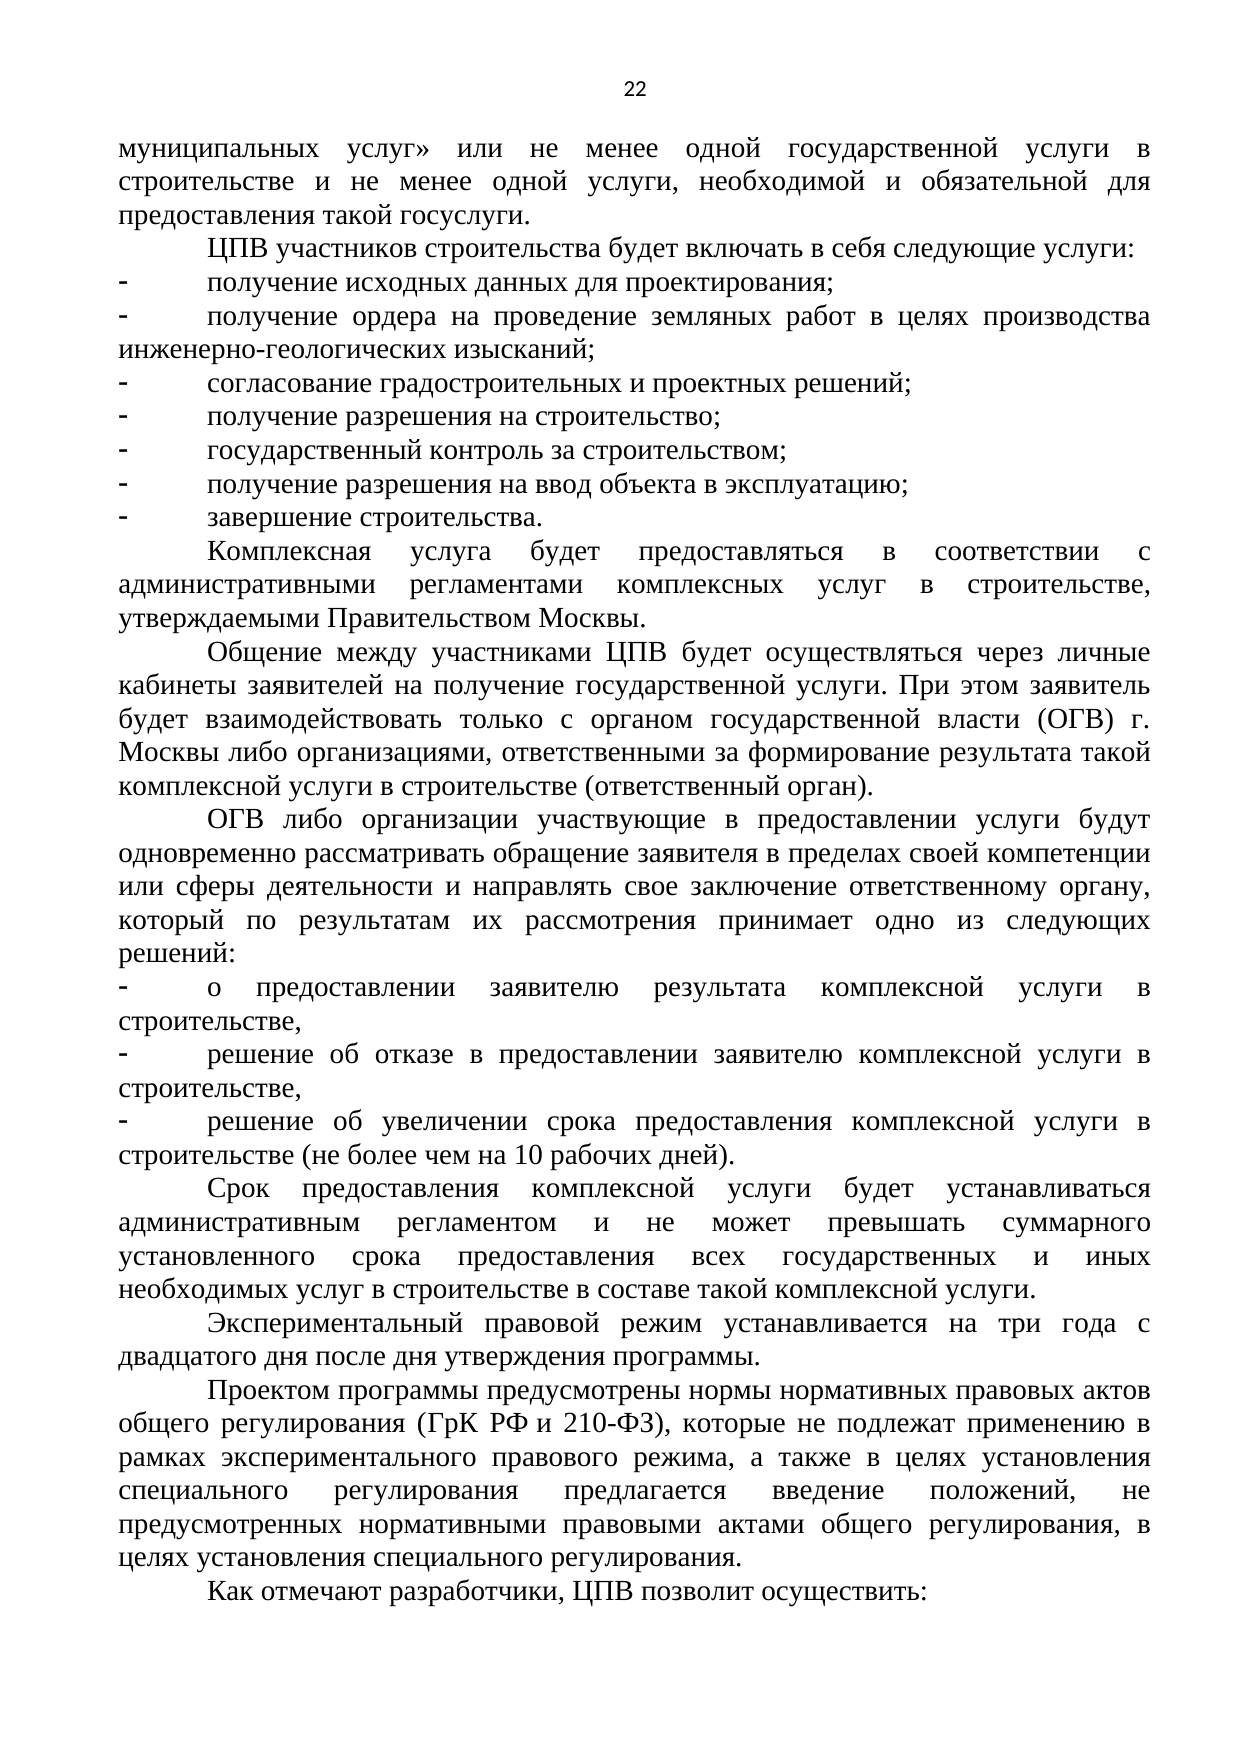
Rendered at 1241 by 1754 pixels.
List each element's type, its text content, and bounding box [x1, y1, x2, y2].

list государственный контроль за строительством; [118, 432, 1152, 466]
list о предоставлении заявителю результата комплексной услуги в строительстве, [118, 969, 1152, 1036]
text Общение между участниками ЦПВ будет осуществляться через личные кабинеты заявителей на получение государственной услуги. При этом заявитель будет взаимодействовать только с органом государственной власти (ОГВ) г. Москвы либо организациями, ответственными за формирование результата такой комплексной услуги в строительстве (ответственный орган). [118, 634, 1152, 801]
list получение исходных данных для проектирования; [118, 264, 1152, 298]
list согласование градостроительных и проектных решений; [118, 365, 1152, 398]
text Как отмечают разработчики, ЦПВ позволит осуществить: [118, 1573, 1152, 1607]
text Комплексная услуга будет предоставляться в соответствии с административными регламентами комплексных услуг в строительстве, утверждаемыми Правительством Москвы. [118, 533, 1152, 634]
text ЦПВ участников строительства будет включать в себя следующие услуги: [118, 230, 1152, 264]
text ОГВ либо организации участвующие в предоставлении услуги будут одновременно рассматривать обращение заявителя в пределах своей компетенции или сферы деятельности и направлять свое заключение ответственному органу, который по результатам их рассмотрения принимает одно из следующих решений: [118, 801, 1152, 969]
list получение разрешения на ввод объекта в эксплуатацию; [118, 466, 1152, 499]
list решение об отказе в предоставлении заявителю комплексной услуги в строительстве, [118, 1036, 1152, 1103]
text Экспериментальный правовой режим устанавливается на три года с двадцатого дня после дня утверждения программы. [118, 1305, 1152, 1372]
text Проектом программы предусмотрены нормы нормативных правовых актов общего регулирования (ГрК РФ и 210-ФЗ), которые не подлежат применению в рамках экспериментального правового режима, а также в целях установления специального регулирования предлагается введение положений, не предусмотренных нормативными правовыми актами общего регулирования, в целях установления специального регулирования. [118, 1372, 1152, 1573]
list завершение строительства. [118, 499, 1152, 533]
text Срок предоставления комплексной услуги будет устанавливаться административным регламентом и не может превышать суммарного установленного срока предоставления всех государственных и иных необходимых услуг в строительстве в составе такой комплексной услуги. [118, 1171, 1152, 1305]
list получение разрешения на строительство; [118, 398, 1152, 432]
list получение ордера на проведение земляных работ в целях производства инженерно-геологических изысканий; [118, 298, 1152, 365]
list решение об увеличении срока предоставления комплексной услуги в строительстве (не более чем на 10 рабочих дней). [118, 1103, 1152, 1171]
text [118, 130, 1152, 230]
